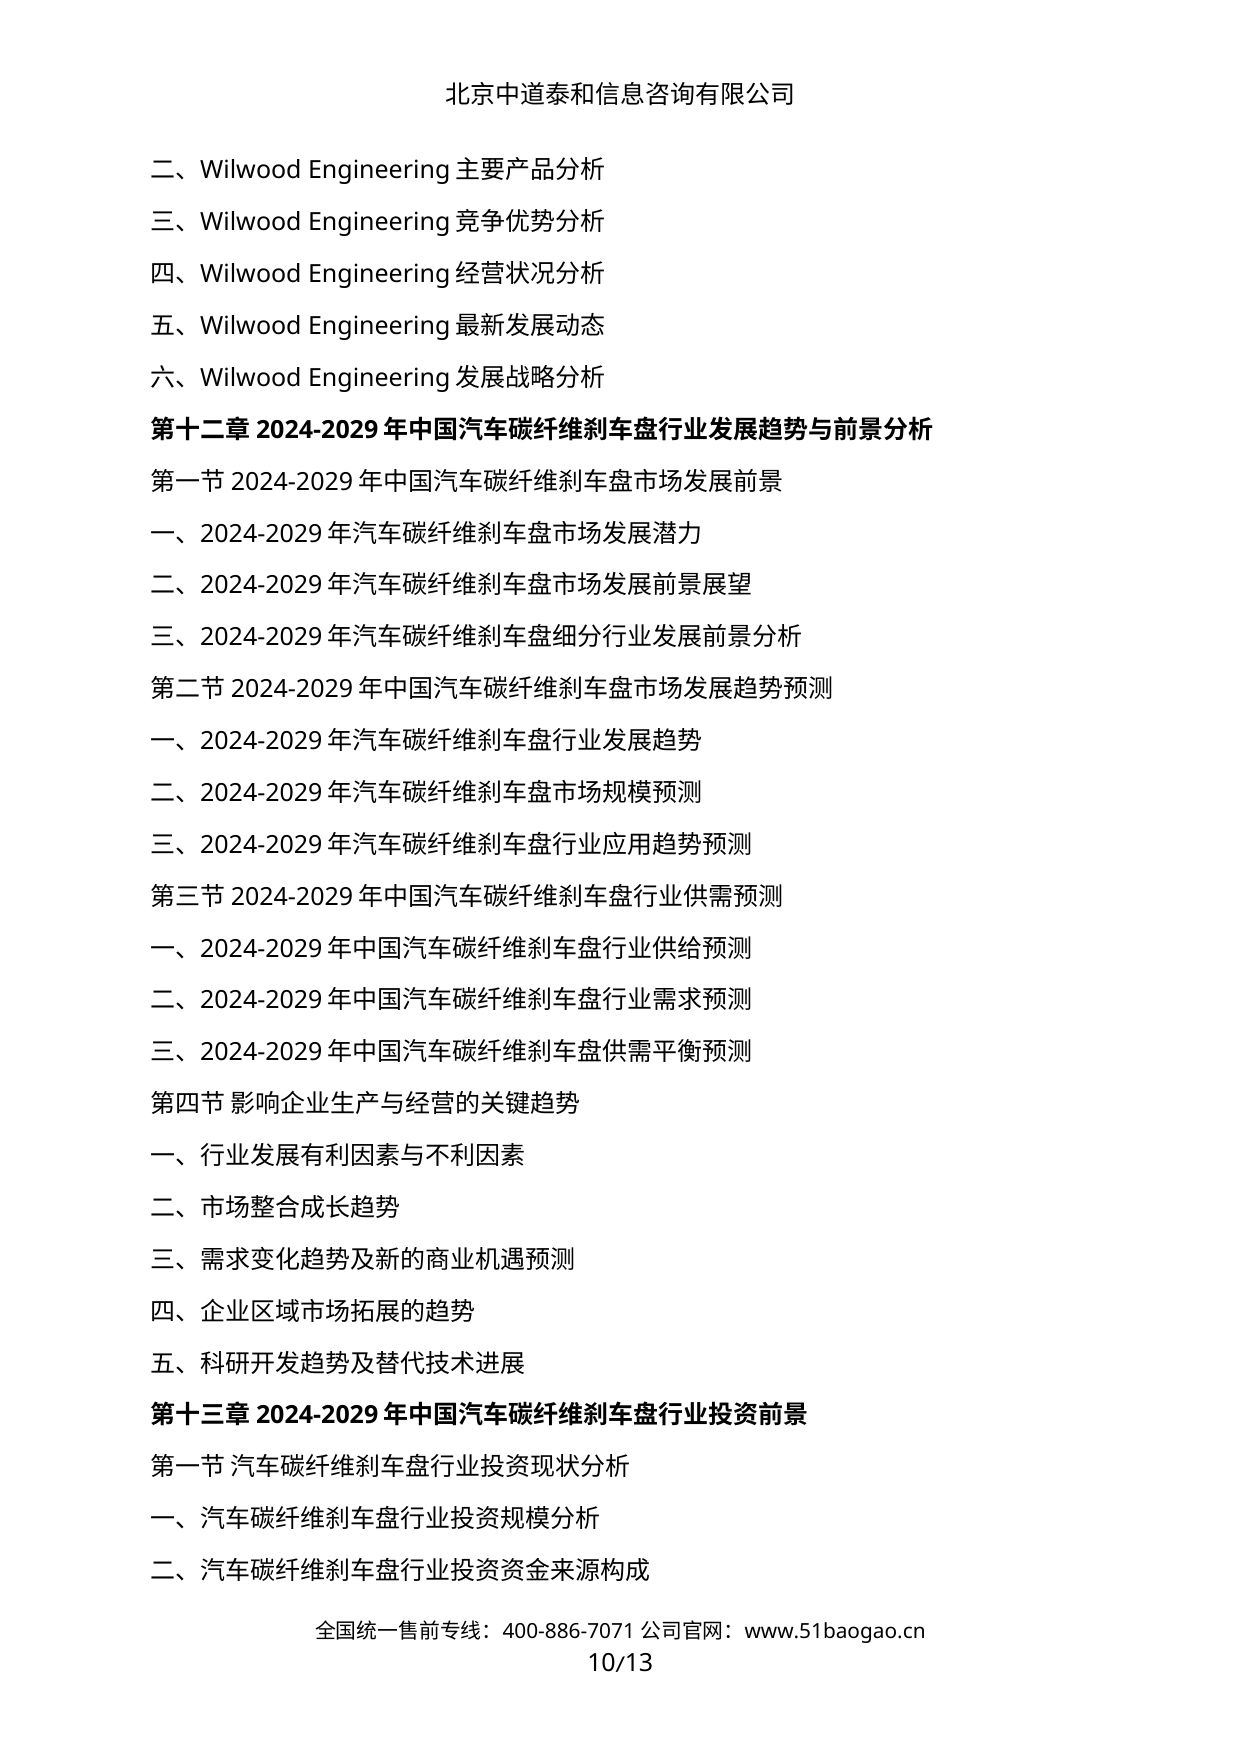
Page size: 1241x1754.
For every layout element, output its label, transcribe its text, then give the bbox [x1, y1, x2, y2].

text 一、行业发展有利因素与不利因素 [150, 1136, 1090, 1172]
text 二、2024-2029年中国汽车碳纤维刹车盘行业需求预测 [150, 980, 1090, 1016]
text 二、2024-2029年汽车碳纤维刹车盘市场发展前景展望 [150, 565, 1090, 601]
text 二、汽车碳纤维刹车盘行业投资资金来源构成 [150, 1551, 1090, 1587]
text 三、2024-2029年中国汽车碳纤维刹车盘供需平衡预测 [150, 1032, 1090, 1068]
text 五、Wilwood Engineering最新发展动态 [150, 306, 1090, 342]
text 三、2024-2029年汽车碳纤维刹车盘行业应用趋势预测 [150, 824, 1090, 861]
text 第十三章 2024-2029年中国汽车碳纤维刹车盘行业投资前景 [150, 1395, 1090, 1431]
text 二、市场整合成长趋势 [150, 1187, 1090, 1224]
text 第四节 影响企业生产与经营的关键趋势 [150, 1084, 1090, 1120]
text 一、2024-2029年汽车碳纤维刹车盘市场发展潜力 [150, 513, 1090, 549]
text 三、需求变化趋势及新的商业机遇预测 [150, 1239, 1090, 1276]
text 一、2024-2029年中国汽车碳纤维刹车盘行业供给预测 [150, 928, 1090, 964]
text 六、Wilwood Engineering发展战略分析 [150, 357, 1090, 394]
text 三、2024-2029年汽车碳纤维刹车盘细分行业发展前景分析 [150, 617, 1090, 653]
text 第一节 汽车碳纤维刹车盘行业投资现状分析 [150, 1447, 1090, 1483]
text 一、汽车碳纤维刹车盘行业投资规模分析 [150, 1499, 1090, 1535]
text 第一节 2024-2029年中国汽车碳纤维刹车盘市场发展前景 [150, 461, 1090, 497]
text 二、Wilwood Engineering主要产品分析 [150, 150, 1090, 186]
text 第十二章 2024-2029年中国汽车碳纤维刹车盘行业发展趋势与前景分析 [150, 409, 1090, 446]
text 二、2024-2029年汽车碳纤维刹车盘市场规模预测 [150, 772, 1090, 809]
text 五、科研开发趋势及替代技术进展 [150, 1343, 1090, 1379]
text 三、Wilwood Engineering竞争优势分析 [150, 202, 1090, 238]
text 第二节 2024-2029年中国汽车碳纤维刹车盘市场发展趋势预测 [150, 669, 1090, 705]
text 第三节 2024-2029年中国汽车碳纤维刹车盘行业供需预测 [150, 876, 1090, 912]
text 一、2024-2029年汽车碳纤维刹车盘行业发展趋势 [150, 721, 1090, 757]
text 四、企业区域市场拓展的趋势 [150, 1291, 1090, 1327]
text 四、Wilwood Engineering经营状况分析 [150, 254, 1090, 290]
